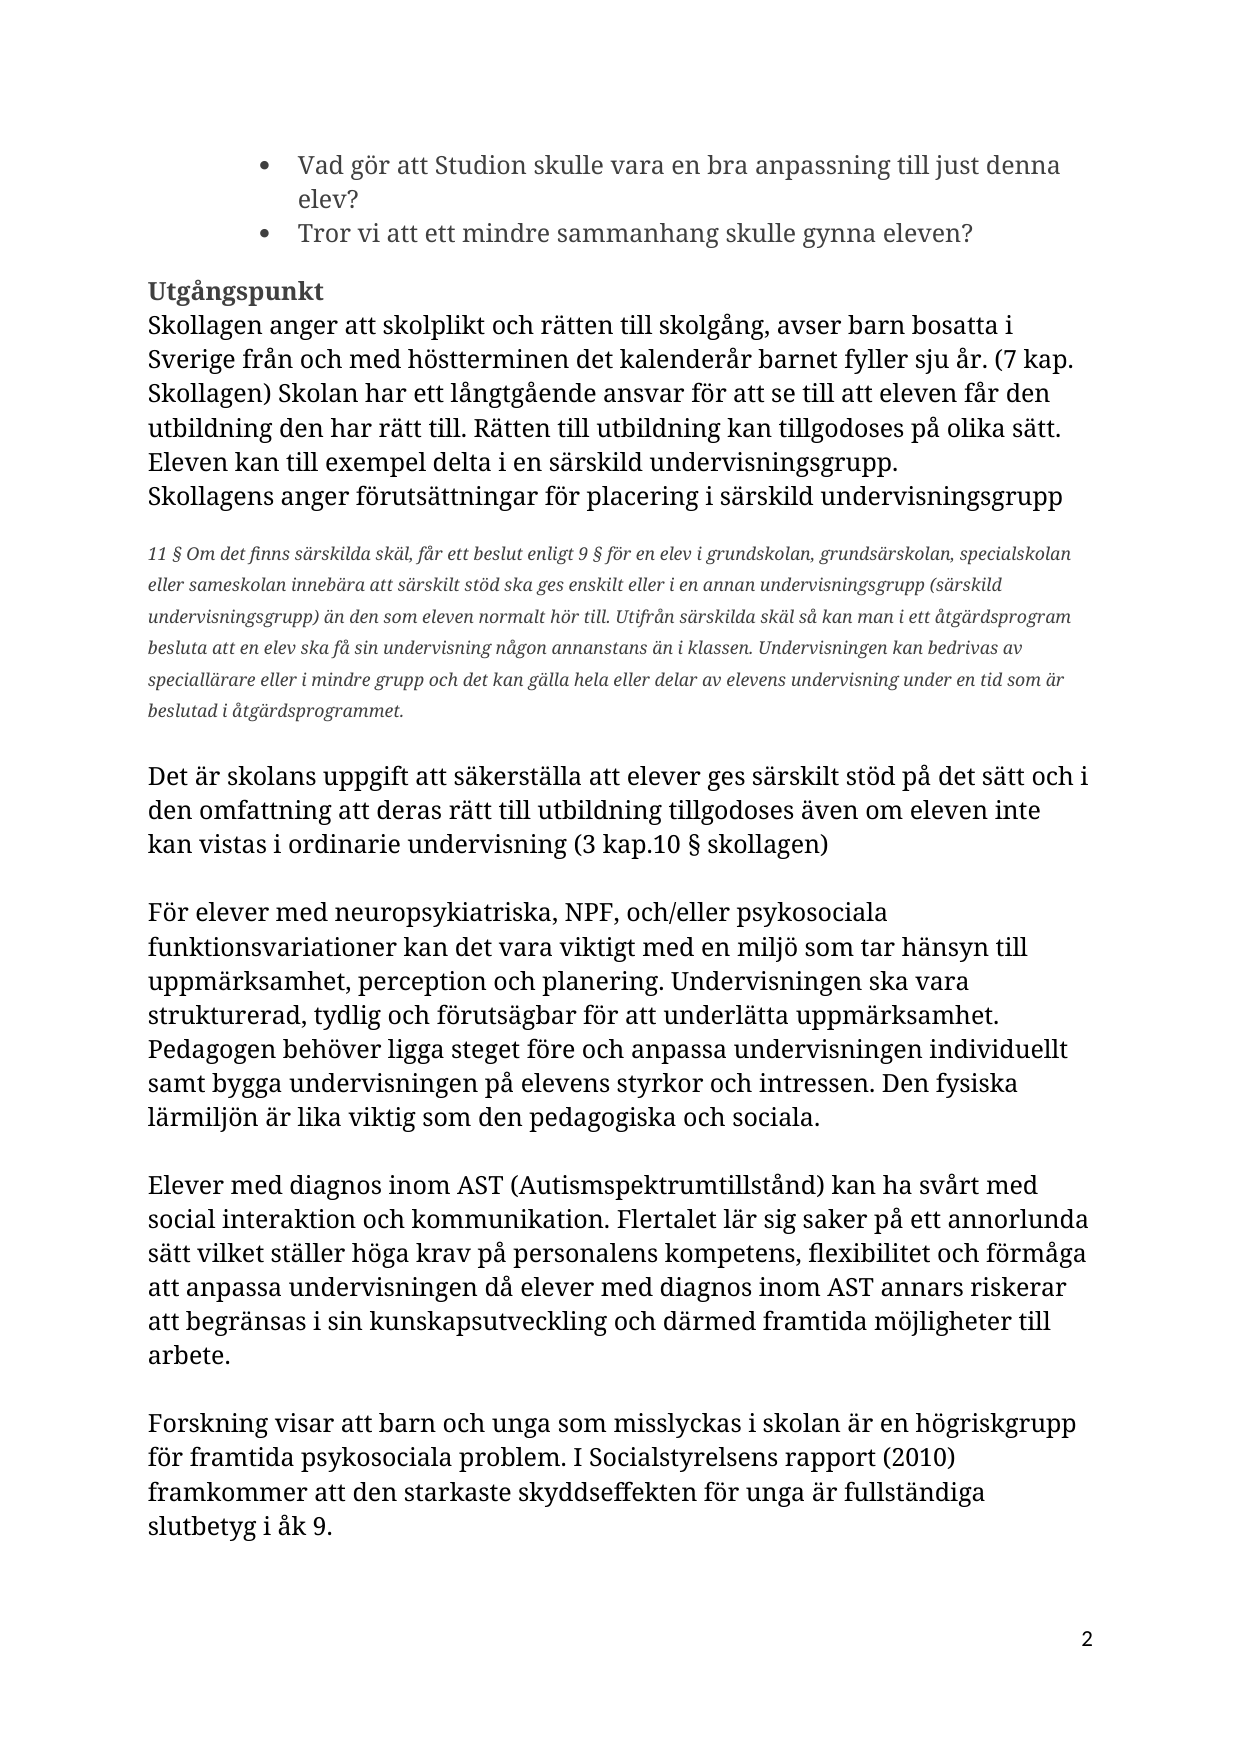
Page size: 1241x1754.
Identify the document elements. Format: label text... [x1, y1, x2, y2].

text Elever med diagnos inom AST (Autismspektrumtillstånd) kan ha svårt med social interaktion och kommunikation. Flertalet lär sig saker på ett annorlunda sätt vilket ställer höga krav på personalens kompetens, flexibilitet och förmåga att anpassa undervisningen då elever med diagnos inom AST annars riskerar att begränsas i sin kunskapsutveckling och därmed framtida möjligheter till arbete. [148, 1168, 1093, 1372]
text För elever med neuropsykiatriska, NPF, och/eller psykosociala funktionsvariationer kan det vara viktigt med en miljö som tar hänsyn till uppmärksamhet, perception och planering. Undervisningen ska vara strukturerad, tydlig och förutsägbar för att underlätta uppmärksamhet. Pedagogen behöver ligga steget före och anpassa undervisningen individuellt samt bygga undervisningen på elevens styrkor och intressen. Den fysiska lärmiljön är lika viktig som den pedagogiska och sociala. [148, 895, 1093, 1133]
text Skollagens anger förutsättningar för placering i särskild undervisningsgrupp [148, 478, 1093, 512]
list Vad gör att Studion skulle vara en bra anpassning till just denna elev? [260, 148, 1093, 216]
text Utgångspunkt [148, 274, 1093, 308]
text Forskning visar att barn och unga som misslyckas i skolan är en högriskgrupp för framtida psykosociala problem. I Socialstyrelsens rapport (2010) framkommer att den starkaste skyddseffekten för unga är fullständiga slutbetyg i åk 9. [148, 1406, 1093, 1542]
list Tror vi att ett mindre sammanhang skulle gynna eleven? [260, 216, 1093, 250]
text 11 § Om det finns särskilda skäl, får ett beslut enligt 9 § för en elev i grundskolan, grundsärskolan, specialskolan eller sameskolan innebära att särskilt stöd ska ges enskilt eller i en annan undervisningsgrupp (särskild undervisningsgrupp) än den som eleven normalt hör till. Utifrån särskilda skäl så kan man i ett åtgärdsprogram besluta att en elev ska få sin undervisning någon annanstans än i klassen. Undervisningen kan bedrivas av speciallärare eller i mindre grupp och det kan gälla hela eller delar av elevens undervisning under en tid som är beslutad i åtgärdsprogrammet. [148, 542, 1093, 722]
text Skollagen anger att skolplikt och rätten till skolgång, avser barn bosatta i Sverige från och med höstterminen det kalenderår barnet fyller sju år. (7 kap. Skollagen) Skolan har ett långtgående ansvar för att se till att eleven får den utbildning den har rätt till. Rätten till utbildning kan tillgodoses på olika sätt. Eleven kan till exempel delta i en särskild undervisningsgrupp. [148, 308, 1093, 478]
text Det är skolans uppgift att säkerställa att elever ges särskilt stöd på det sätt och i den omfattning att deras rätt till utbildning tillgodoses även om eleven inte kan vistas i ordinarie undervisning (3 kap.10 § skollagen) [148, 759, 1093, 861]
